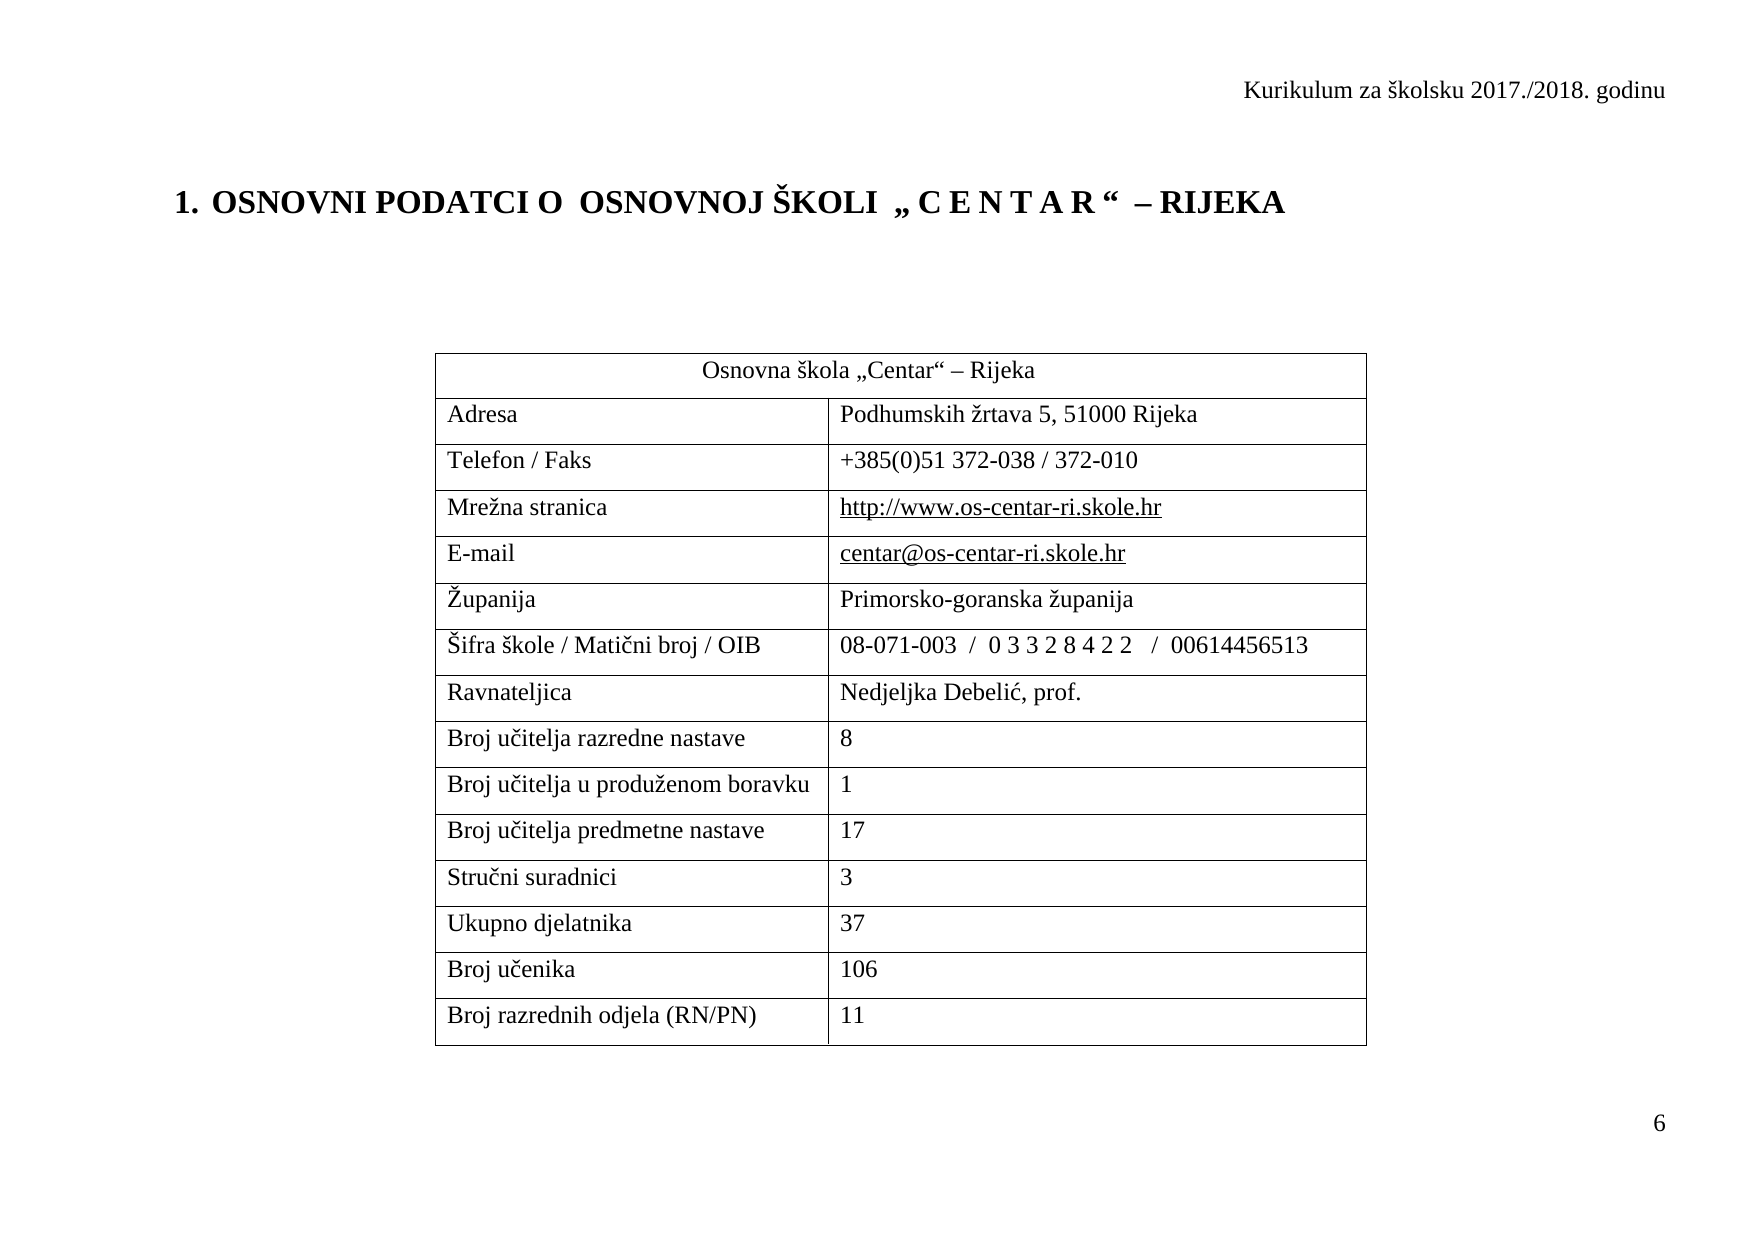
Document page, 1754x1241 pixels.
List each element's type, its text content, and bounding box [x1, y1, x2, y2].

table_cell Ukupno djelatnika [436, 907, 828, 952]
table_cell Mrežna stranica [436, 491, 828, 536]
table_cell Adresa [436, 399, 828, 444]
table_cell Šifra škole / Matični broj / OIB [436, 630, 828, 675]
table_cell 17 [829, 815, 1366, 860]
table_cell Ravnateljica [436, 676, 828, 721]
table_cell Broj učitelja razredne nastave [436, 722, 828, 767]
table_cell 3 [829, 861, 1366, 906]
table_cell 8 [829, 722, 1366, 767]
subtitle OSNOVNI PODATCI O OSNOVNOJ ŠKOLI „CENTAR“ – RIJEKA [174, 182, 1665, 221]
table_cell +385(0)51 372-038 / 372-010 [829, 445, 1366, 490]
table_cell 08-071-003 / 03328422 / 00614456513 [829, 630, 1366, 675]
table_cell Primorsko-goranska županija [829, 584, 1366, 628]
table_cell Županija [436, 584, 828, 628]
table_cell http://www.os-centar-ri.skole.hr [829, 491, 1366, 536]
table_cell centar@os-centar-ri.skole.hr [829, 537, 1366, 582]
table_cell Stručni suradnici [436, 861, 828, 906]
table_cell 11 [829, 999, 1366, 1044]
table_cell Broj razrednih odjela (RN/PN) [436, 999, 828, 1044]
table_cell Broj učitelja u produženom boravku [436, 768, 828, 813]
table_cell Podhumskih žrtava 5, 51000 Rijeka [829, 399, 1366, 444]
table_cell 106 [829, 953, 1366, 998]
table_cell Telefon / Faks [436, 445, 828, 490]
table_cell 37 [829, 907, 1366, 952]
table_cell Nedjeljka Debelić, prof. [829, 676, 1366, 721]
table_cell Broj učitelja predmetne nastave [436, 815, 828, 860]
table_header Osnovna škola „Centar“ – Rijeka [436, 354, 1366, 397]
table_cell E-mail [436, 537, 828, 582]
table_cell Broj učenika [436, 953, 828, 998]
table_cell 1 [829, 768, 1366, 813]
